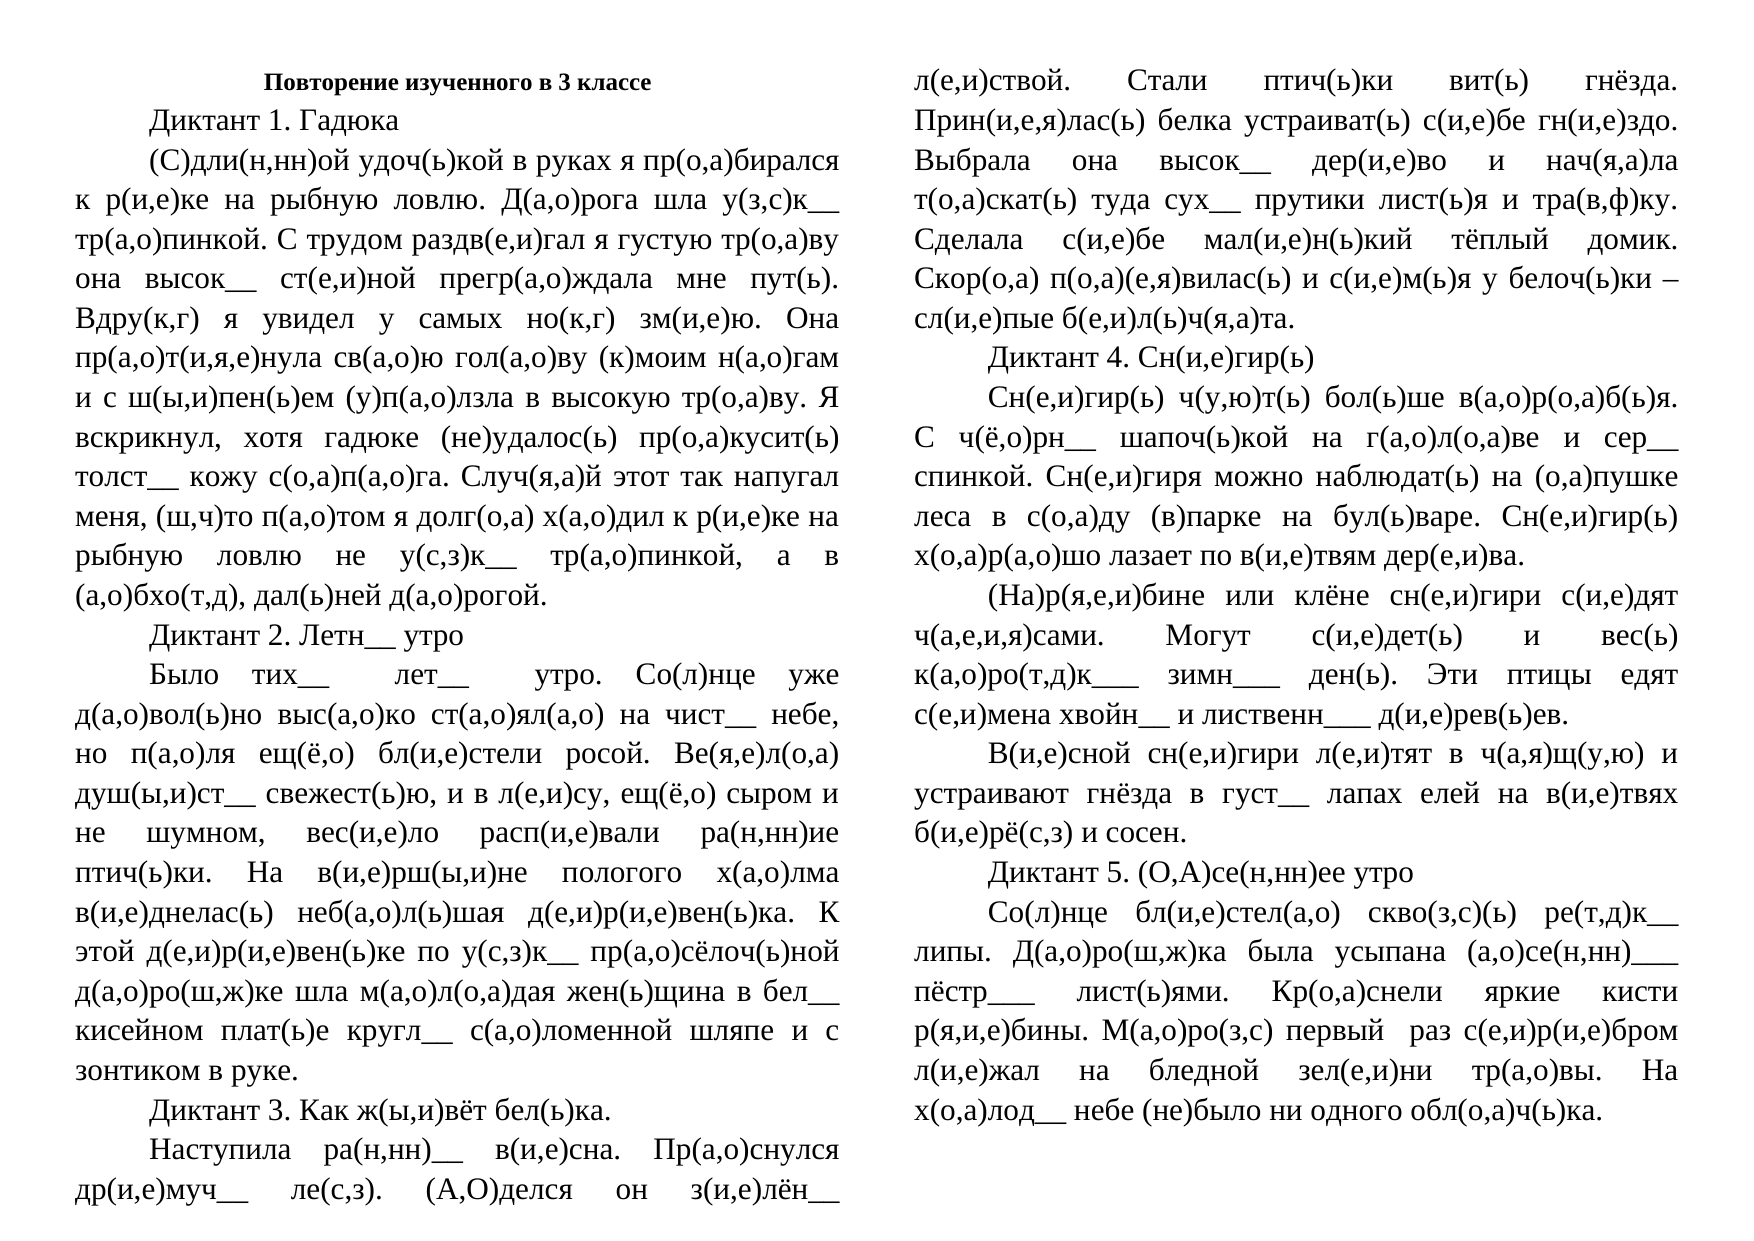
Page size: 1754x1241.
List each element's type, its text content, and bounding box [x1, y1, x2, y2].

text Диктант 3. Как ж(ы,и)вёт бел(ь)ка. [75, 1088, 840, 1128]
text Повторение изученного в 3 классе [75, 59, 840, 99]
text В(и,е)сной сн(е,и)гири л(е,и)тят в ч(а,я)щ(у,ю) и устраивают гнёзда в густ__ лапах елей на в(и,е)твях б(и,е)рё(с,з) и сосен. [914, 732, 1679, 851]
text Наступила ра(н,нн)__ в(и,е)сна. Пр(а,о)снулся др(и,е)муч__ ле(с,з). (А,О)делся он з(и,е)лён__ л(е,и)ствой. Стали птич(ь)ки вит(ь) гнёзда. Прин(и,е,я)лас(ь) белка устраиват(ь) с(и,е)бе гн(и,е)здо. Выбрала она высок__ дер(и,е)во и нач(я,а)ла т(о,а)скат(ь) туда сух__ прутики лист(ь)я и тра(в,ф)ку. Сделала с(и,е)бе мал(и,е)н(ь)кий тёплый домик. Скор(о,а) п(о,а)(е,я)вилас(ь) и с(и,е)м(ь)я у белоч(ь)ки – сл(и,е)пые б(е,и)л(ь)ч(я,а)та. [75, 1128, 840, 1207]
text Диктант 5. (О,А)се(н,нн)ее утро [914, 851, 1679, 890]
text Наступила ра(н,нн)__ в(и,е)сна. Пр(а,о)снулся др(и,е)муч__ ле(с,з). (А,О)делся он з(и,е)лён__ л(е,и)ствой. Стали птич(ь)ки вит(ь) гнёзда. Прин(и,е,я)лас(ь) белка устраиват(ь) с(и,е)бе гн(и,е)здо. Выбрала она высок__ дер(и,е)во и нач(я,а)ла т(о,а)скат(ь) туда сух__ прутики лист(ь)я и тра(в,ф)ку. Сделала с(и,е)бе мал(и,е)н(ь)кий тёплый домик. Скор(о,а) п(о,а)(е,я)вилас(ь) и с(и,е)м(ь)я у белоч(ь)ки – сл(и,е)пые б(е,и)л(ь)ч(я,а)та. [914, 59, 1679, 336]
text Сн(е,и)гир(ь) ч(у,ю)т(ь) бол(ь)ше в(а,о)р(о,а)б(ь)я. С ч(ё,о)рн__ шапоч(ь)кой на г(а,о)л(о,а)ве и сер__ спинкой. Сн(е,и)гиря можно наблюдат(ь) на (о,а)пушке леса в с(о,а)ду (в)парке на бул(ь)варе. Сн(е,и)гир(ь) х(о,а)р(а,о)шо лазает по в(и,е)твям дер(е,и)ва. [914, 376, 1679, 574]
text Диктант 1. Гадюка [75, 99, 840, 138]
text Было тих__ лет__ утро. Со(л)нце уже д(а,о)вол(ь)но выс(а,о)ко ст(а,о)ял(а,о) на чист__ небе, но п(а,о)ля ещ(ё,о) бл(и,е)стели росой. Ве(я,е)л(о,а) душ(ы,и)ст__ свежест(ь)ю, и в л(е,и)су, ещ(ё,о) сыром и не шумном, вес(и,е)ло расп(и,е)вали ра(н,нн)ие птич(ь)ки. На в(и,е)рш(ы,и)не пологого х(а,о)лма в(и,е)днелас(ь) неб(а,о)л(ь)шая д(е,и)р(и,е)вен(ь)ка. К этой д(е,и)р(и,е)вен(ь)ке по у(с,з)к__ пр(а,о)сёлоч(ь)ной д(а,о)ро(ш,ж)ке шла м(а,о)л(о,а)дая жен(ь)щина в бел__ кисейном плат(ь)е кругл__ с(а,о)ломенной шляпе и с зонтиком в руке. [75, 653, 840, 1088]
text Диктант 4. Сн(и,е)гир(ь) [914, 336, 1679, 376]
text (С)дли(н,нн)ой удоч(ь)кой в руках я пр(о,а)бирался к р(и,е)ке на рыбную ловлю. Д(а,о)рога шла у(з,с)к__ тр(а,о)пинкой. С трудом раздв(е,и)гал я густую тр(о,а)ву она высок__ ст(е,и)ной прегр(а,о)ждала мне пут(ь). Вдру(к,г) я увидел у самых но(к,г) зм(и,е)ю. Она пр(а,о)т(и,я,е)нула св(а,о)ю гол(а,о)ву (к)моим н(а,о)гам и с ш(ы,и)пен(ь)ем (у)п(а,о)лзла в высокую тр(о,а)ву. Я вскрикнул, хотя гадюке (не)удалос(ь) пр(о,а)кусит(ь) толст__ кожу с(о,а)п(а,о)га. Случ(я,а)й этот так напугал меня, (ш,ч)то п(а,о)том я долг(о,а) х(а,о)дил к р(и,е)ке на рыбную ловлю не у(с,з)к__ тр(а,о)пинкой, а в (а,о)бхо(т,д), дал(ь)ней д(а,о)рогой. [75, 138, 840, 613]
text Со(л)нце бл(и,е)стел(а,о) скво(з,с)(ь) ре(т,д)к__ липы. Д(а,о)ро(ш,ж)ка была усыпана (а,о)се(н,нн)___ пёстр___ лист(ь)ями. Кр(о,а)снели яркие кисти р(я,и,е)бины. М(а,о)ро(з,с) первый раз с(е,и)р(и,е)бром л(и,е)жал на бледной зел(е,и)ни тр(а,о)вы. На х(о,а)лод__ небе (не)было ни одного обл(о,а)ч(ь)ка. [914, 890, 1679, 1128]
text (На)р(я,е,и)бине или клёне сн(е,и)гири с(и,е)дят ч(а,е,и,я)сами. Могут с(и,е)дет(ь) и вес(ь) к(а,о)ро(т,д)к___ зимн___ ден(ь). Эти птицы едят с(е,и)мена хвойн__ и лиственн___ д(и,е)рев(ь)ев. [914, 574, 1679, 732]
text Диктант 2. Летн__ утро [75, 613, 840, 653]
